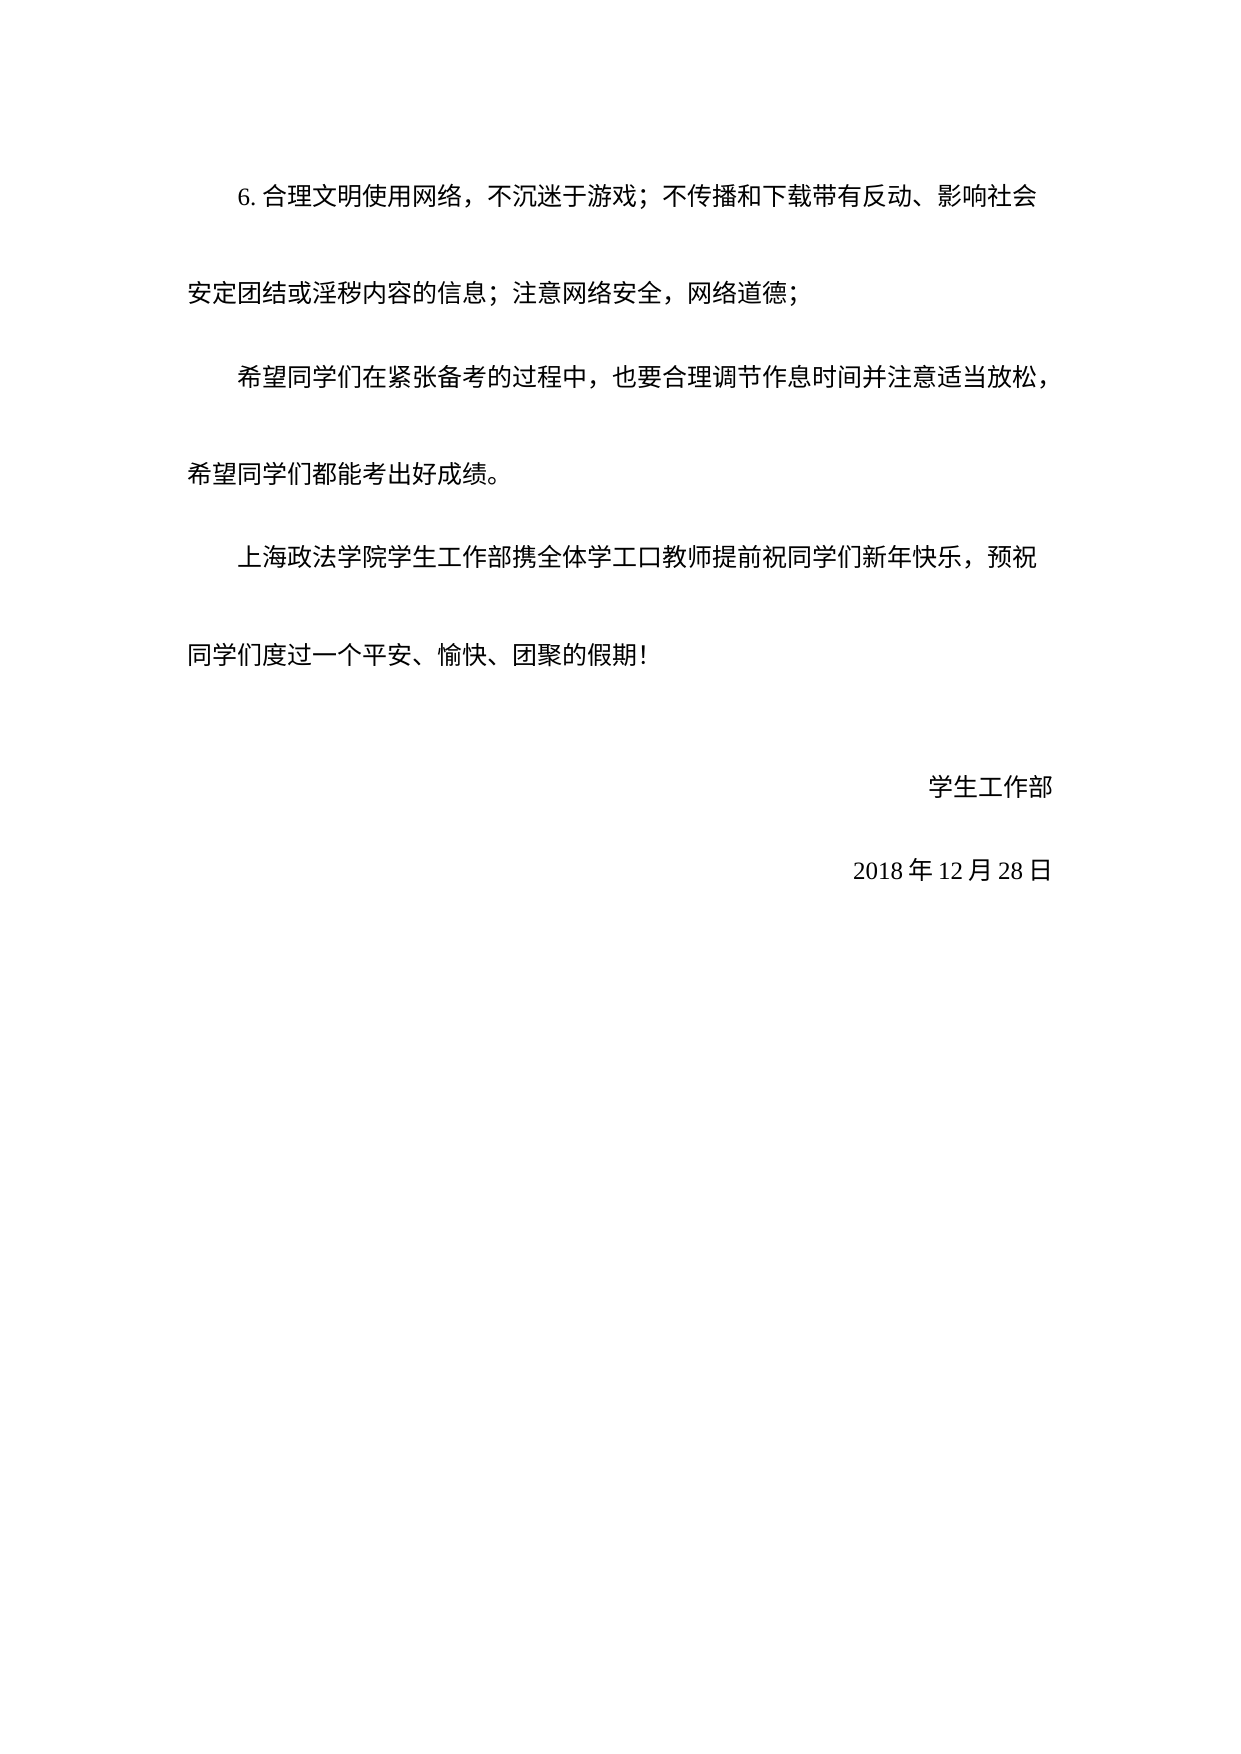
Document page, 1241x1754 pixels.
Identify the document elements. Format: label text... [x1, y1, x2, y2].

text 上海政法学院学生工作部携全体学工口教师提前祝同学们新年快乐，预祝同学们度过一个平安、愉快、团聚的假期！ [187, 523, 1053, 686]
text 学生工作部 [187, 753, 1053, 818]
text 6. 合理文明使用网络，不沉迷于游戏；不传播和下载带有反动、影响社会安定团结或淫秽内容的信息；注意网络安全，网络道德； [187, 162, 1053, 324]
text 2018年12月28日 [187, 836, 1053, 901]
text 希望同学们在紧张备考的过程中，也要合理调节作息时间并注意适当放松，希望同学们都能考出好成绩。 [187, 343, 1053, 505]
